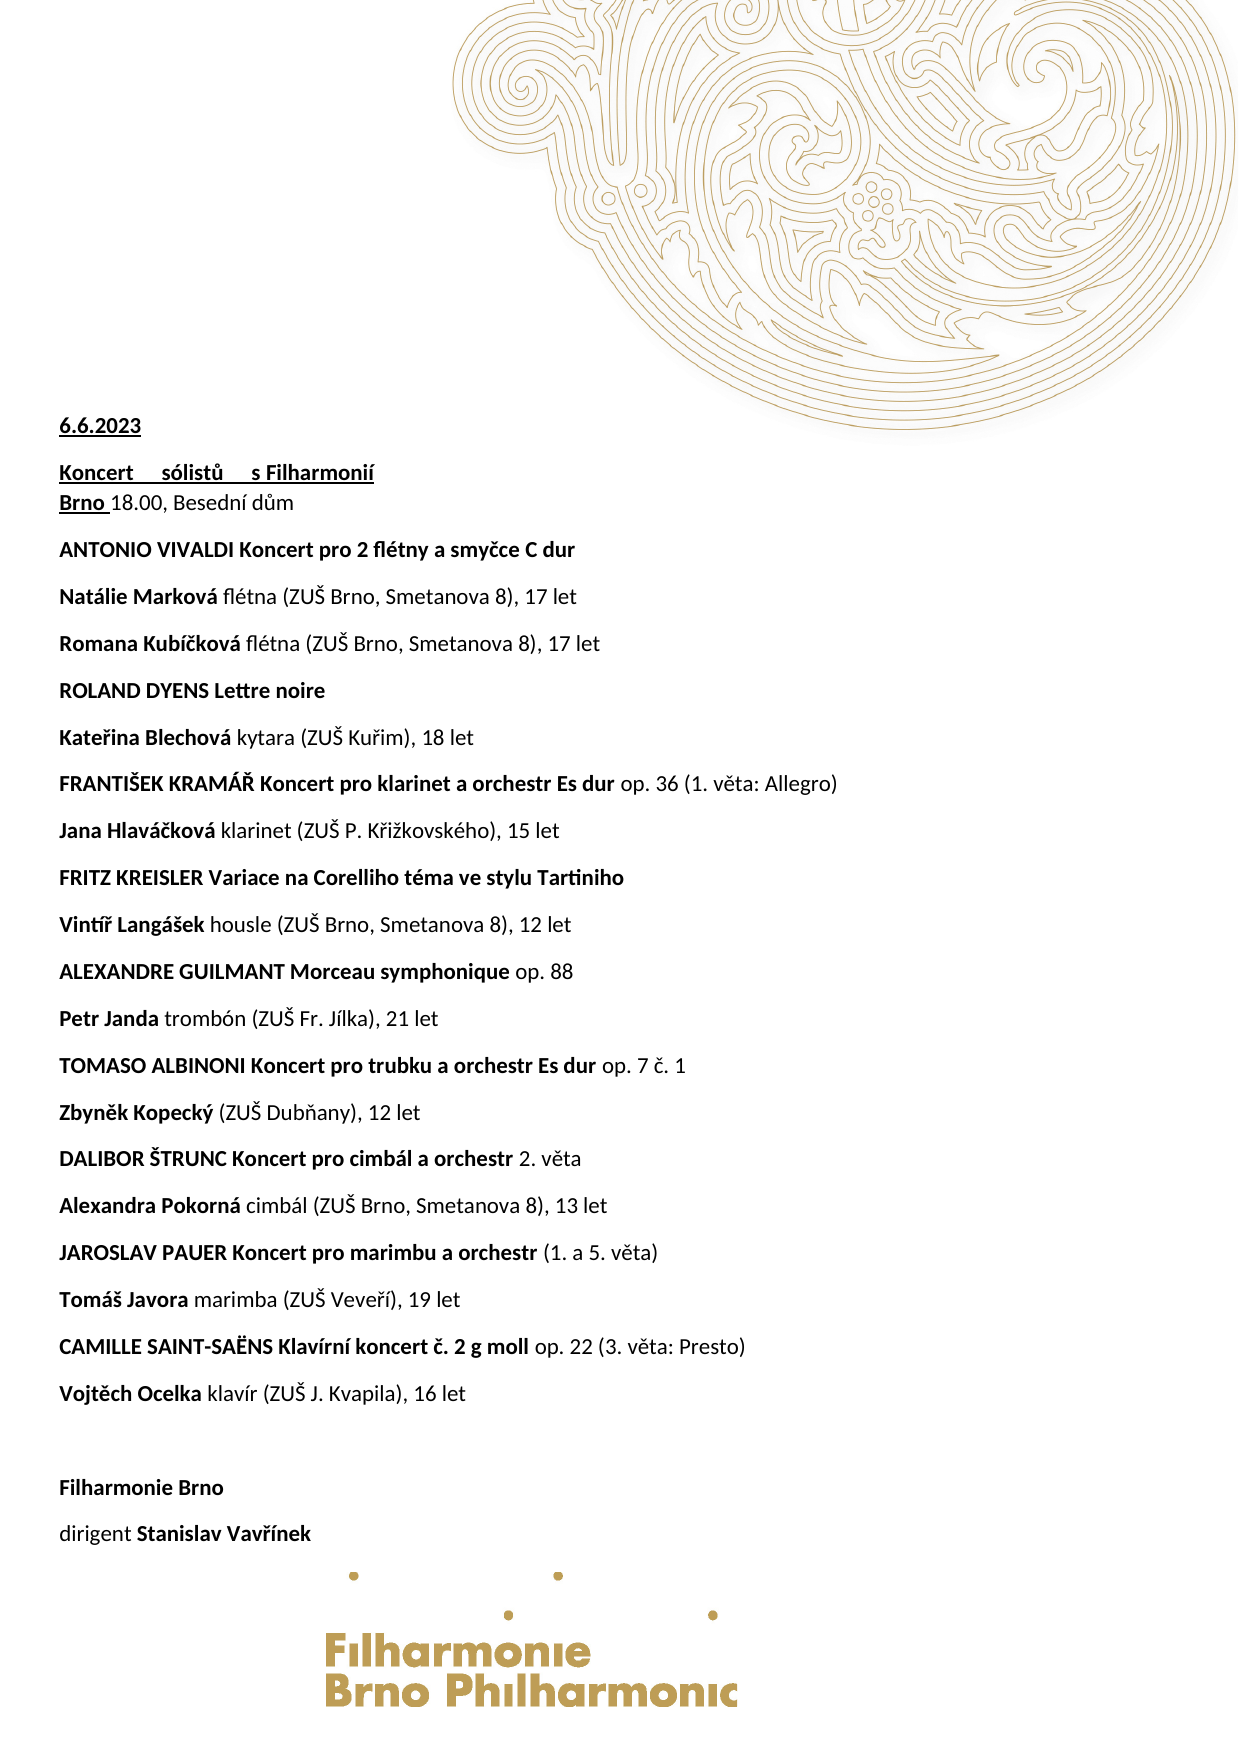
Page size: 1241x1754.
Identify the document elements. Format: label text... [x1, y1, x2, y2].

text ROLAND DYENS Lettre noire [59, 676, 1092, 704]
picture [326, 1572, 738, 1707]
text Jana Hlaváčková klarinet (ZUŠ P. Křižkovského), 15 let [59, 816, 1092, 844]
text FRITZ KREISLER Variace na Corelliho téma ve stylu Tartiniho [59, 863, 1092, 891]
text Vojtěch Ocelka klavír (ZUŠ J. Kvapila), 16 let [59, 1379, 1092, 1407]
text ANTONIO VIVALDI Koncert pro 2 flétny a smyčce C dur [59, 535, 1092, 563]
text CAMILLE SAINT-SAËNS Klavírní koncert č. 2 g moll op. 22 (3. věta: Presto) [59, 1332, 1092, 1360]
picture [450, 0, 1238, 450]
text DALIBOR ŠTRUNC Koncert pro cimbál a orchestr 2. věta [59, 1144, 1092, 1172]
text Alexandra Pokorná cimbál (ZUŠ Brno, Smetanova 8), 13 let [59, 1191, 1092, 1219]
text FRANTIŠEK KRAMÁŘ Koncert pro klarinet a orchestr Es dur op. 36 (1. věta: Allegro) [59, 769, 1092, 797]
text dirigent Stanislav Vavřínek [59, 1519, 1092, 1547]
text Zbyněk Kopecký (ZUŠ Dubňany), 12 let [59, 1098, 1092, 1126]
text Kateřina Blechová kytara (ZUŠ Kuřim), 18 let [59, 723, 1092, 751]
text JAROSLAV PAUER Koncert pro marimbu a orchestr (1. a 5. věta) [59, 1238, 1092, 1266]
text Petr Janda trombón (ZUŠ Fr. Jílka), 21 let [59, 1004, 1092, 1032]
text ALEXANDRE GUILMANT Morceau symphonique op. 88 [59, 957, 1092, 985]
text Natálie Marková flétna (ZUŠ Brno, Smetanova 8), 17 let [59, 582, 1092, 610]
text Tomáš Javora marimba (ZUŠ Veveří), 19 let [59, 1285, 1092, 1313]
text Vintíř Langášek housle (ZUŠ Brno, Smetanova 8), 12 let [59, 910, 1092, 938]
text 6.6.2023 [59, 411, 450, 439]
text Koncert sólistů s Filharmonií Brno 18.00, Besední dům [59, 458, 1092, 516]
text Filharmonie Brno [59, 1473, 1092, 1501]
text Romana Kubíčková flétna (ZUŠ Brno, Smetanova 8), 17 let [59, 629, 1092, 657]
text TOMASO ALBINONI Koncert pro trubku a orchestr Es dur op. 7 č. 1 [59, 1051, 1092, 1079]
